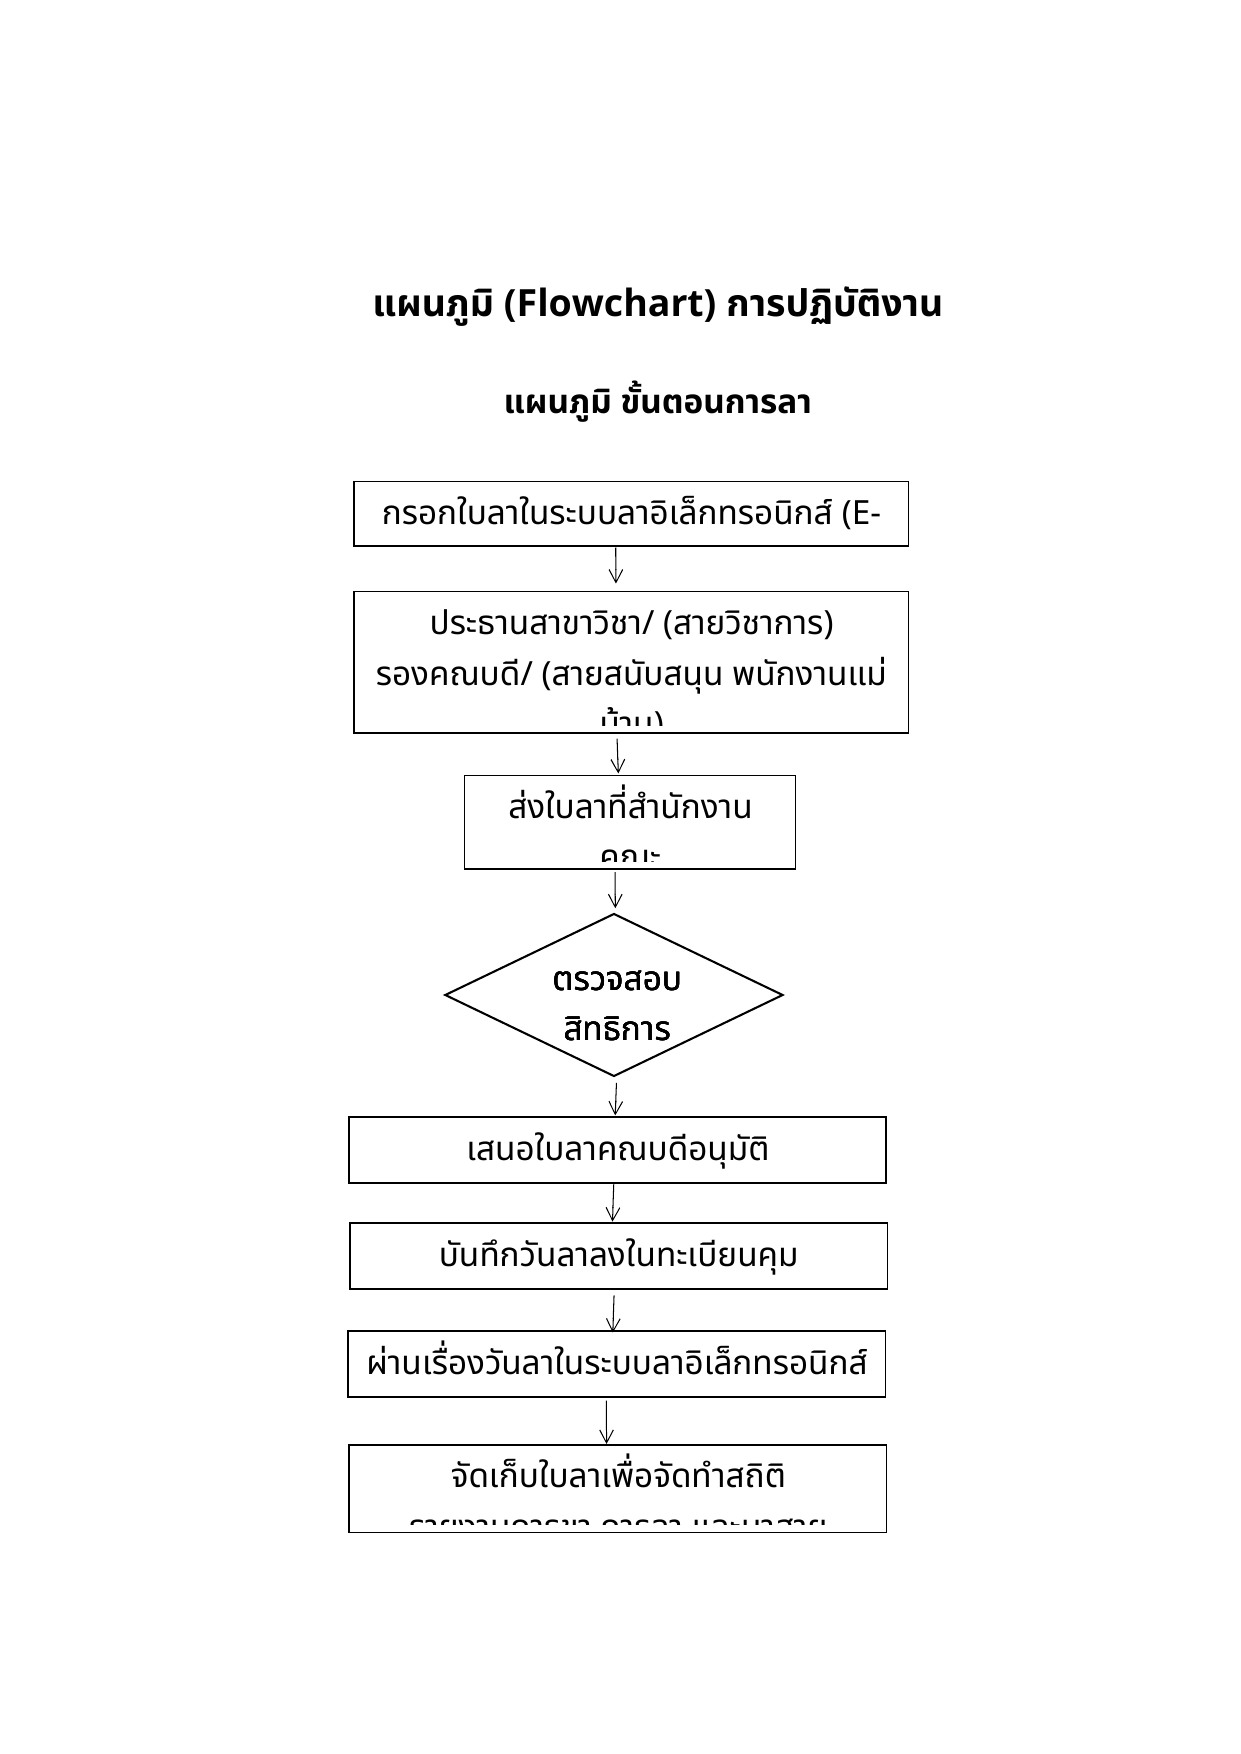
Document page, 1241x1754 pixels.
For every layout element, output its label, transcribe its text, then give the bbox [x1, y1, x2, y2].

text แผนภูมิ (Flowchart) การปฏิบัติงาน [225, 276, 1090, 333]
text แผนภูมิ ขั้นตอนการลา [225, 378, 1090, 429]
